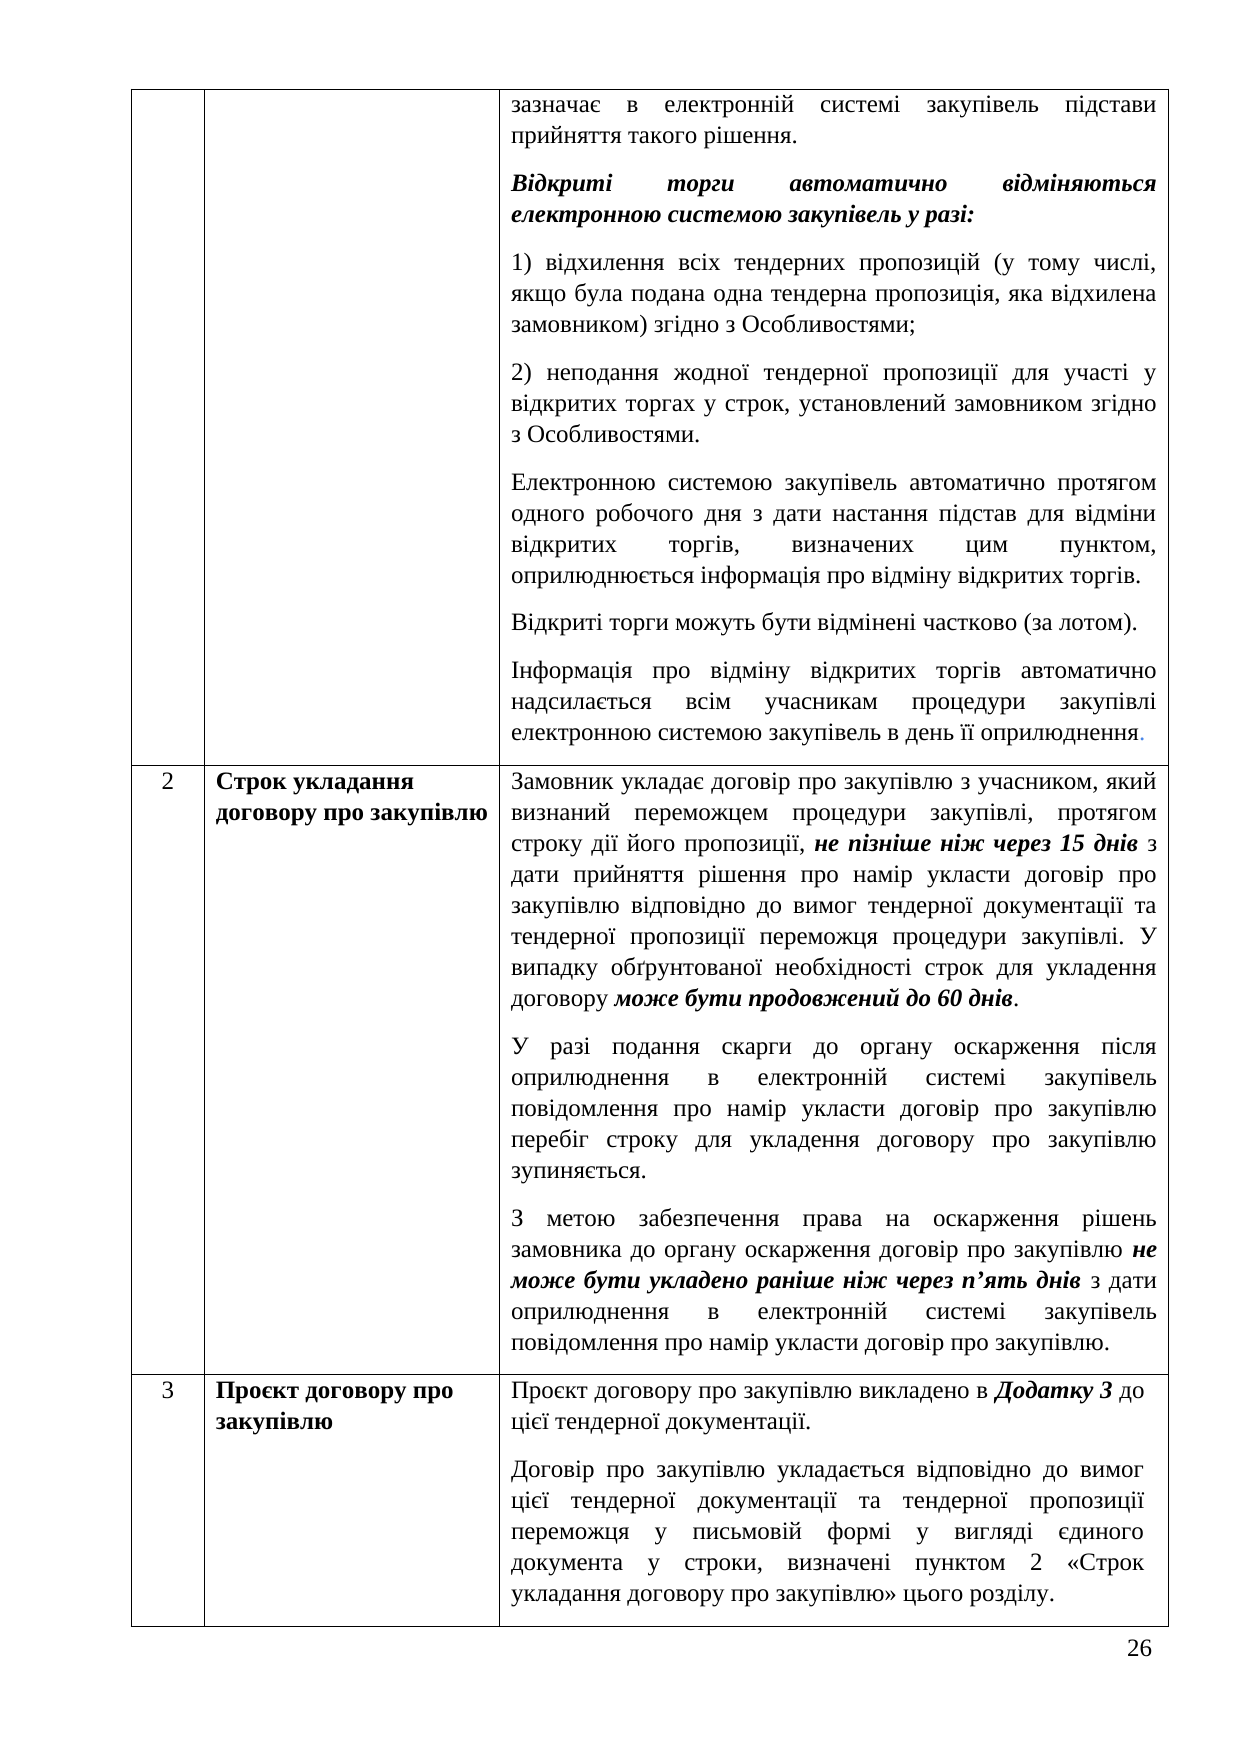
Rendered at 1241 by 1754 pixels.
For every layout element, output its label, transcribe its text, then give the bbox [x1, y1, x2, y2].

table_cell Строк укладання договору про закупівлю [205, 766, 499, 1374]
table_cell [205, 1375, 499, 1626]
table_cell 3 [132, 1375, 204, 1626]
table_cell Замовник укладає договір про закупівлю з учасником, який визнаний переможцем процедури закупівлі, протягом строку дії його пропозиції, не пізніше ніж через 15 днів з дати прийняття рішення про намір укласти договір про закупівлю відповідно до вимог тендерної документації та тендерної пропозиції переможця процедури закупівлі. У випадку обґрунтованої необхідності строк для укладення договору може бути продовжений до 60 днів. У разі подання скарги до органу оскарження після оприлюднення в електронній системі закупівель повідомлення про намір укласти договір про закупівлю перебіг строку для укладення договору про закупівлю зупиняється. З метою забезпечення права на оскарження рішень замовника до органу оскарження договір про закупівлю не може бути укладено раніше ніж через п’ять днів з дати оприлюднення в електронній системі закупівель повідомлення про намір укласти договір про закупівлю. [500, 766, 1168, 1374]
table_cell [500, 90, 1168, 765]
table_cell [205, 90, 499, 765]
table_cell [500, 1375, 1168, 1626]
table_cell 1 [132, 90, 204, 765]
table_cell 2 [132, 766, 204, 1374]
